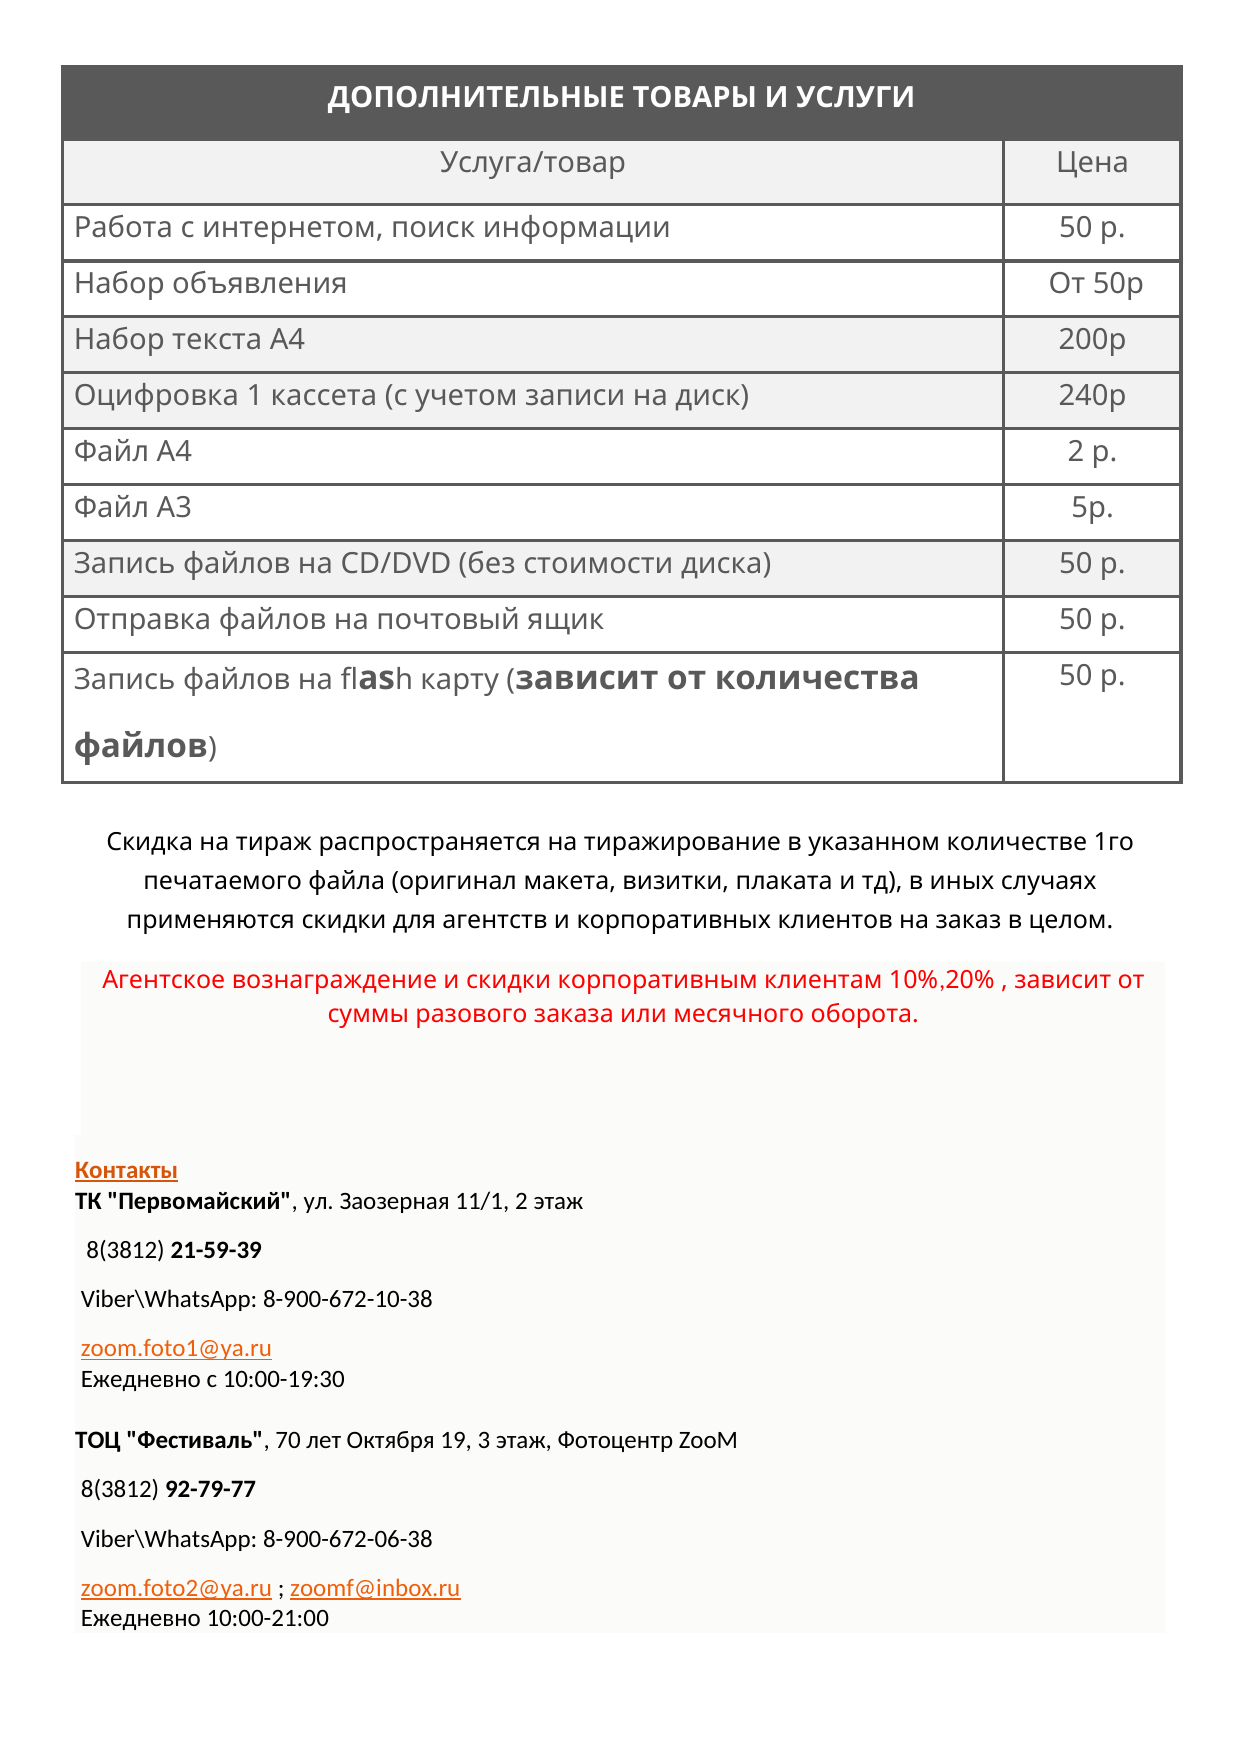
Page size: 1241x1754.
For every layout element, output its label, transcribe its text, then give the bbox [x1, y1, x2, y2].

text Ежедневно 10:00-21:00 [75, 1602, 1165, 1633]
table_cell 200р [1005, 318, 1179, 371]
text ТОЦ "Фестиваль", 70 лет Октября 19, 3 этаж, Фотоцентр ZooM [75, 1424, 1165, 1455]
table_cell Файл А4 [64, 430, 1002, 483]
text Viber\WhatsApp: 8-900-672-10-38 [75, 1283, 1165, 1314]
table_cell Услуга/товар [64, 141, 1002, 203]
text Viber\WhatsApp: 8-900-672-06-38 [75, 1523, 1165, 1553]
text Контакты [75, 1154, 1165, 1185]
table_cell Запись файлов на flash карту (зависит от количества файлов) [64, 654, 1002, 781]
table_cell 50 р. [1005, 654, 1179, 781]
table_cell Цена [1005, 141, 1179, 203]
table_cell 50 р. [1005, 598, 1179, 651]
table_cell От 50р [1005, 263, 1179, 315]
table_cell Отправка файлов на почтовый ящик [64, 598, 1002, 651]
table_cell Запись файлов на CD/DVD (без стоимости диска) [64, 542, 1002, 595]
table_cell 240р [1005, 374, 1179, 427]
text zoom.foto2@ya.ru ; zoomf@inbox.ru [75, 1572, 1165, 1602]
text zoom.foto1@ya.ru [75, 1333, 1165, 1363]
table_cell 50 р. [1005, 542, 1179, 595]
text ТК "Первомайский", ул. Заозерная 11/1, 2 этаж [75, 1185, 1165, 1215]
text 8(3812) 21-59-39 [75, 1234, 1165, 1264]
table_cell Набор текста А4 [64, 318, 1002, 371]
text 8(3812) 92-79-77 [75, 1473, 1165, 1504]
table_cell 50 р. [1005, 206, 1179, 259]
text Агентское вознаграждение и скидки корпоративным клиентам 10%,20% , зависит от суммы разового заказа или месячного оборота. [81, 962, 1165, 1030]
table_cell Работа с интернетом, поиск информации [64, 206, 1002, 259]
table_cell Файл А3 [64, 486, 1002, 539]
table_cell Оцифровка 1 кассета (с учетом записи на диск) [64, 374, 1002, 427]
table_header ДОПОЛНИТЕЛЬНЫЕ ТОВАРЫ И УСЛУГИ [64, 68, 1179, 138]
table_cell 5р. [1005, 486, 1179, 539]
text Ежедневно с 10:00-19:30 [75, 1363, 1165, 1394]
table_cell Набор объявления [64, 263, 1002, 315]
table_cell 2 р. [1005, 430, 1179, 483]
text Скидка на тираж распространяется на тиражирование в указанном количестве 1го печатаемого файла (оригинал макета, визитки, плаката и тд), в иных случаях применяются скидки для агентств и корпоративных клиентов на заказ в целом. [75, 823, 1165, 936]
